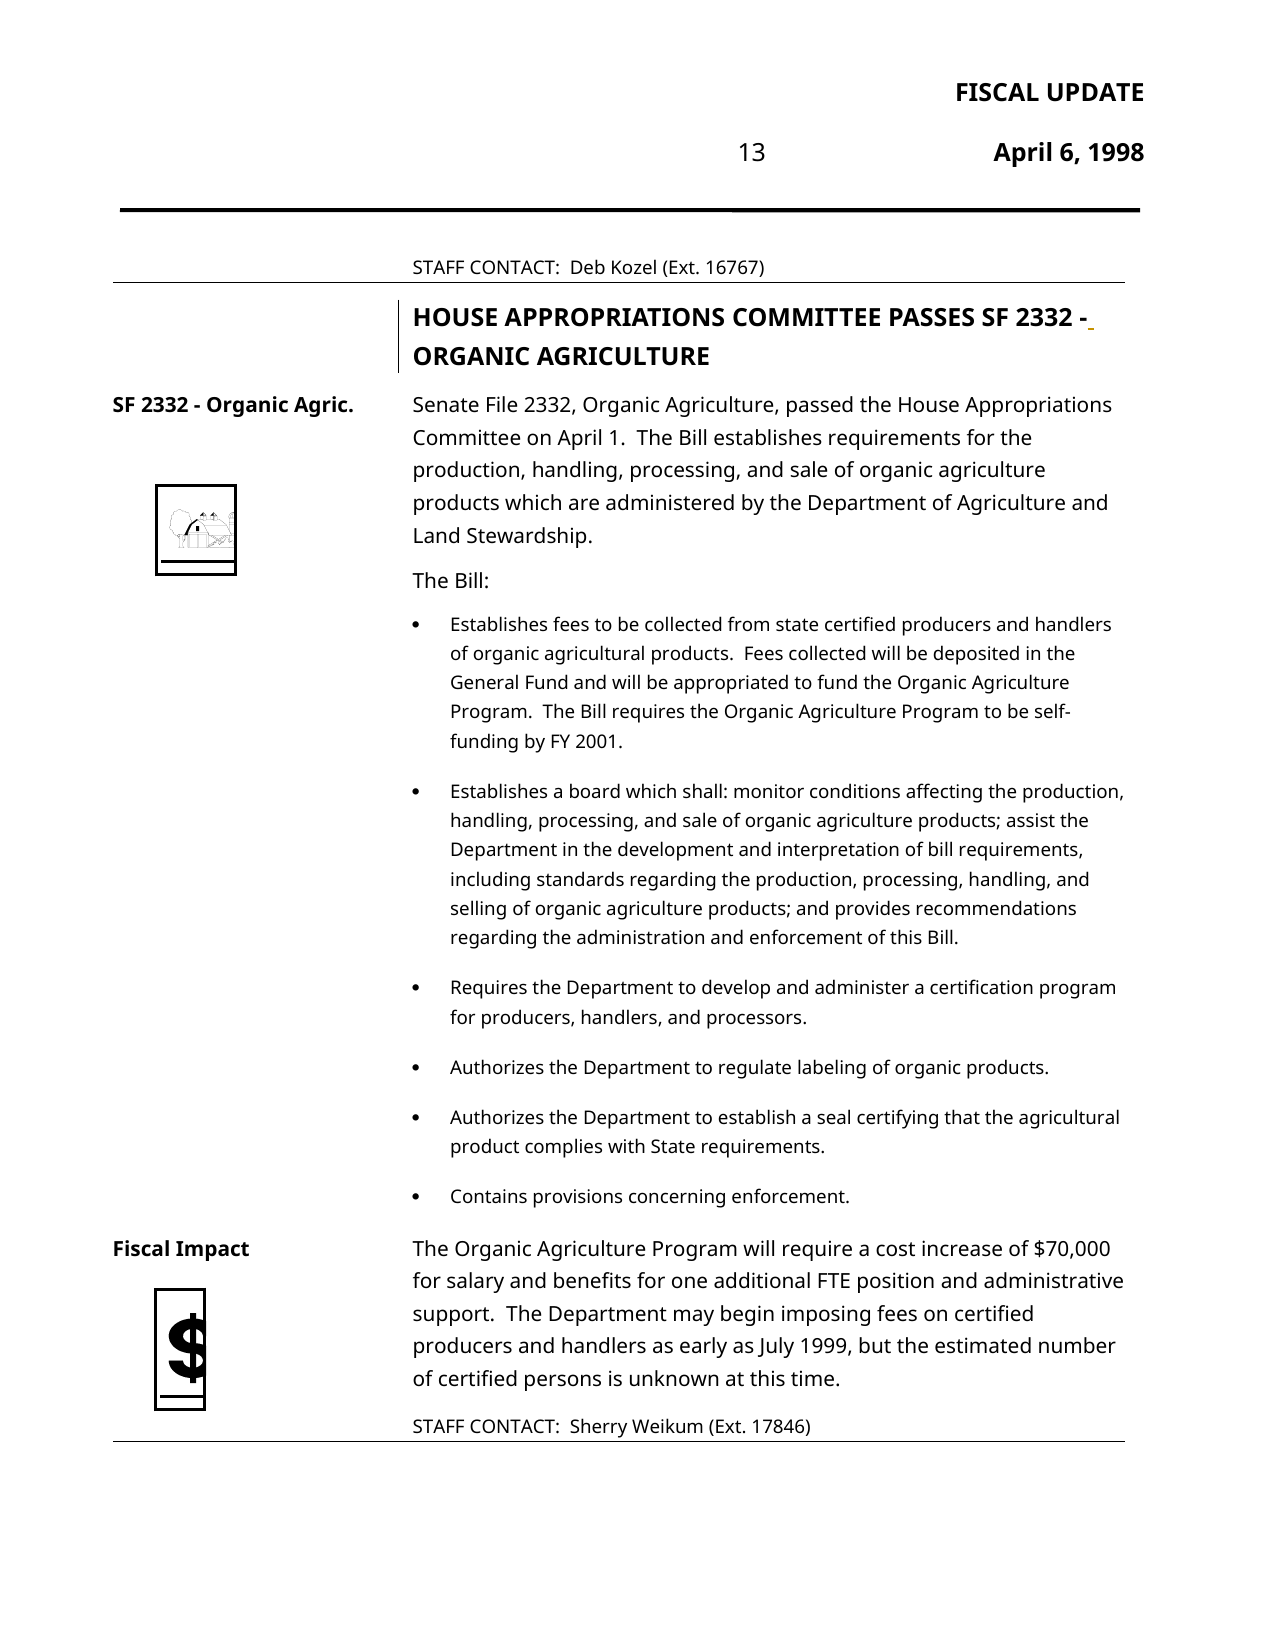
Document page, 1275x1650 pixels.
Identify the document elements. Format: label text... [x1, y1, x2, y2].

list Requires the Department to develop and administer a certification program for producers, handlers, and processors. [412, 975, 1125, 1029]
list Establishes a board which shall: monitor conditions affecting the production, handling, processing, and sale of organic agriculture products; assist the Department in the development and interpretation of bill requirements, including standards regarding the production, processing, handling, and selling of organic agriculture products; and provides recommendations regarding the administration and enforcement of this Bill. [412, 778, 1125, 950]
list Authorizes the Department to establish a seal certifying that the agricultural product complies with State requirements. [412, 1104, 1125, 1159]
text The Bill: [112, 566, 1125, 594]
text Fiscal Impact The Organic Agriculture Program will require a cost increase of $70,000 for salary and benefits for one additional FTE position and administrative support. The Department may begin imposing fees on certified producers and handlers as early as July 1999, but the estimated number of certified persons is unknown at this time. [112, 1234, 1125, 1392]
title House Appropriations Committee Passes SF 2332 -Organic Agriculture [412, 299, 1125, 373]
list Establishes fees to be collected from state certified producers and handlers of organic agricultural products. Fees collected will be deposited in the General Fund and will be appropriated to fund the Organic Agriculture Program. The Bill requires the Organic Agriculture Program to be self-funding by FY 2001. [412, 611, 1125, 754]
list Authorizes the Department to regulate labeling of organic products. [412, 1054, 1125, 1079]
text STAFF CONTACT: Deb Kozel (Ext. 16767) [112, 254, 1125, 283]
text SF 2332 - Organic Agric. Senate File 2332, Organic Agriculture, passed the House Appropriations Committee on April 1. The Bill establishes requirements for the production, handling, processing, and sale of organic agriculture products which are administered by the Department of Agriculture and Land Stewardship. [112, 390, 1125, 549]
list Contains provisions concerning enforcement. [412, 1183, 1125, 1209]
text STAFF CONTACT: Sherry Weikum (Ext. 17846) [112, 1413, 1125, 1442]
